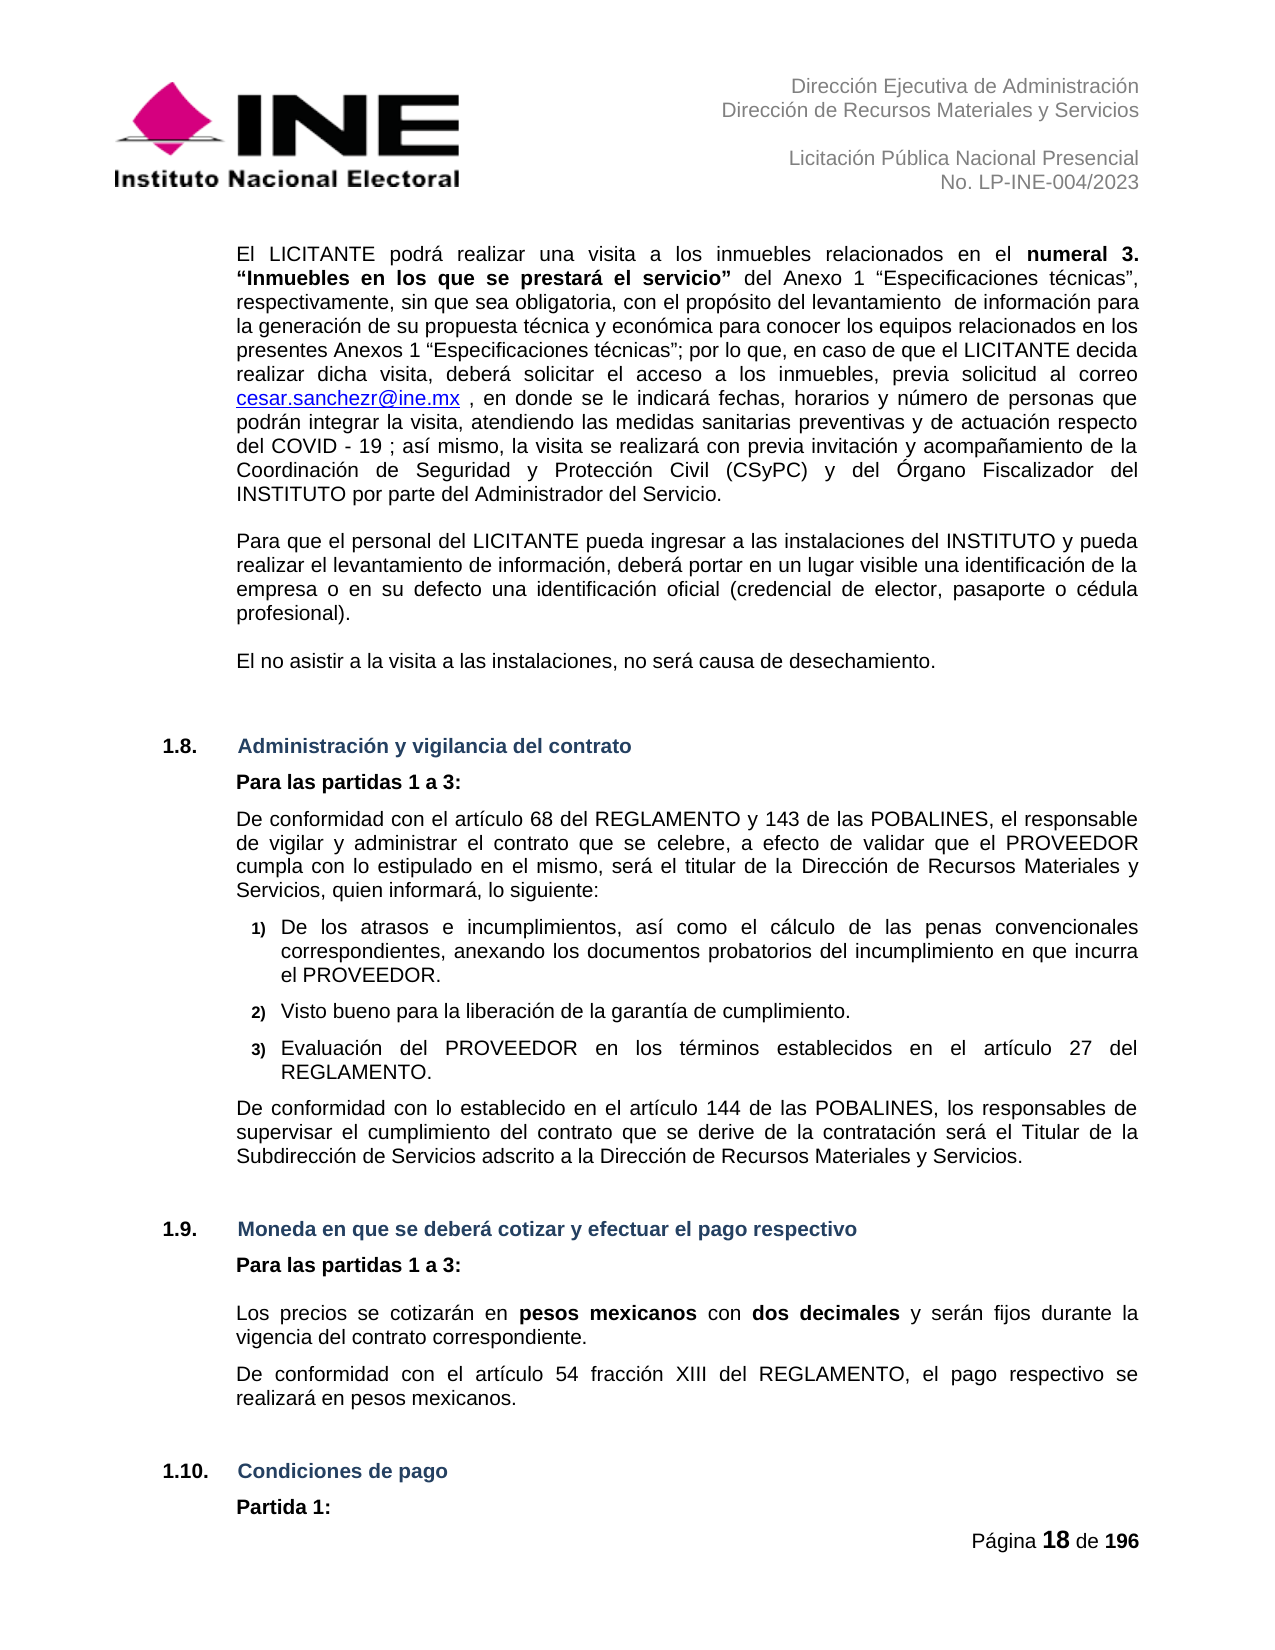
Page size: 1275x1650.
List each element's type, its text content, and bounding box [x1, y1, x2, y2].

list De los atrasos e incumplimientos, así como el cálculo de las penas convencionales correspondientes, anexando los documentos probatorios del incumplimiento en que incurra el PROVEEDOR. [251, 915, 1139, 987]
text De conformidad con lo establecido en el artículo 144 de las POBALINES, los responsables de supervisar el cumplimiento del contrato que se derive de la contratación será el Titular de la Subdirección de Servicios adscrito a la Dirección de Recursos Materiales y Servicios. [236, 1096, 1139, 1168]
list Partida 1: [236, 1495, 1139, 1519]
text De conformidad con el artículo 68 del REGLAMENTO y 143 de las POBALINES, el responsable de vigilar y administrar el contrato que se celebre, a efecto de validar que el PROVEEDOR cumpla con lo estipulado en el mismo, será el titular de la Dirección de Recursos Materiales y Servicios, quien informará, lo siguiente: [236, 806, 1139, 902]
text Para las partidas 1 a 3: [236, 770, 1139, 794]
text Para que el personal del LICITANTE pueda ingresar a las instalaciones del INSTITUTO y pueda realizar el levantamiento de información, deberá portar en un lugar visible una identificación de la empresa o en su defecto una identificación oficial (credencial de elector, pasaporte o cédula profesional). [236, 529, 1139, 625]
text El no asistir a la visita a las instalaciones, no será causa de desechamiento. [236, 649, 1139, 673]
list Los precios se cotizarán en pesos mexicanos con dos decimales y serán fijos durante la vigencia del contrato correspondiente. [236, 1301, 1139, 1349]
picture [115, 82, 459, 187]
list Evaluación del PROVEEDOR en los términos establecidos en el artículo 27 del REGLAMENTO. [251, 1036, 1139, 1083]
text De conformidad con el artículo 54 fracción XIII del REGLAMENTO, el pago respectivo se realizará en pesos mexicanos. [236, 1362, 1139, 1409]
subtitle Moneda en que se deberá cotizar y efectuar el pago respectivo [162, 1217, 1139, 1241]
list Visto bueno para la liberación de la garantía de cumplimiento. [251, 999, 1139, 1023]
subtitle Condiciones de pago [162, 1458, 1139, 1482]
text El LICITANTE podrá realizar una visita a los inmuebles relacionados en el numeral 3. “Inmuebles en los que se prestará el servicio” del Anexo 1 “Especificaciones técnicas”, respectivamente, sin que sea obligatoria, con el propósito del levantamiento de información para la generación de su propuesta técnica y económica para conocer los equipos relacionados en los presentes Anexos 1 “Especificaciones técnicas”; por lo que, en caso de que el LICITANTE decida realizar dicha visita, deberá solicitar el acceso a los inmuebles, previa solicitud al correo cesar.sanchezr@ine.mx , en donde se le indicará fechas, horarios y número de personas que podrán integrar la visita, atendiendo las medidas sanitarias preventivas y de actuación respecto del COVID - 19 ; así mismo, la visita se realizará con previa invitación y acompañamiento de la Coordinación de Seguridad y Protección Civil (CSyPC) y del Órgano Fiscalizador del INSTITUTO por parte del Administrador del Servicio. [236, 242, 1139, 505]
subtitle Administración y vigilancia del contrato [162, 733, 1139, 757]
list Para las partidas 1 a 3: [236, 1253, 1139, 1277]
